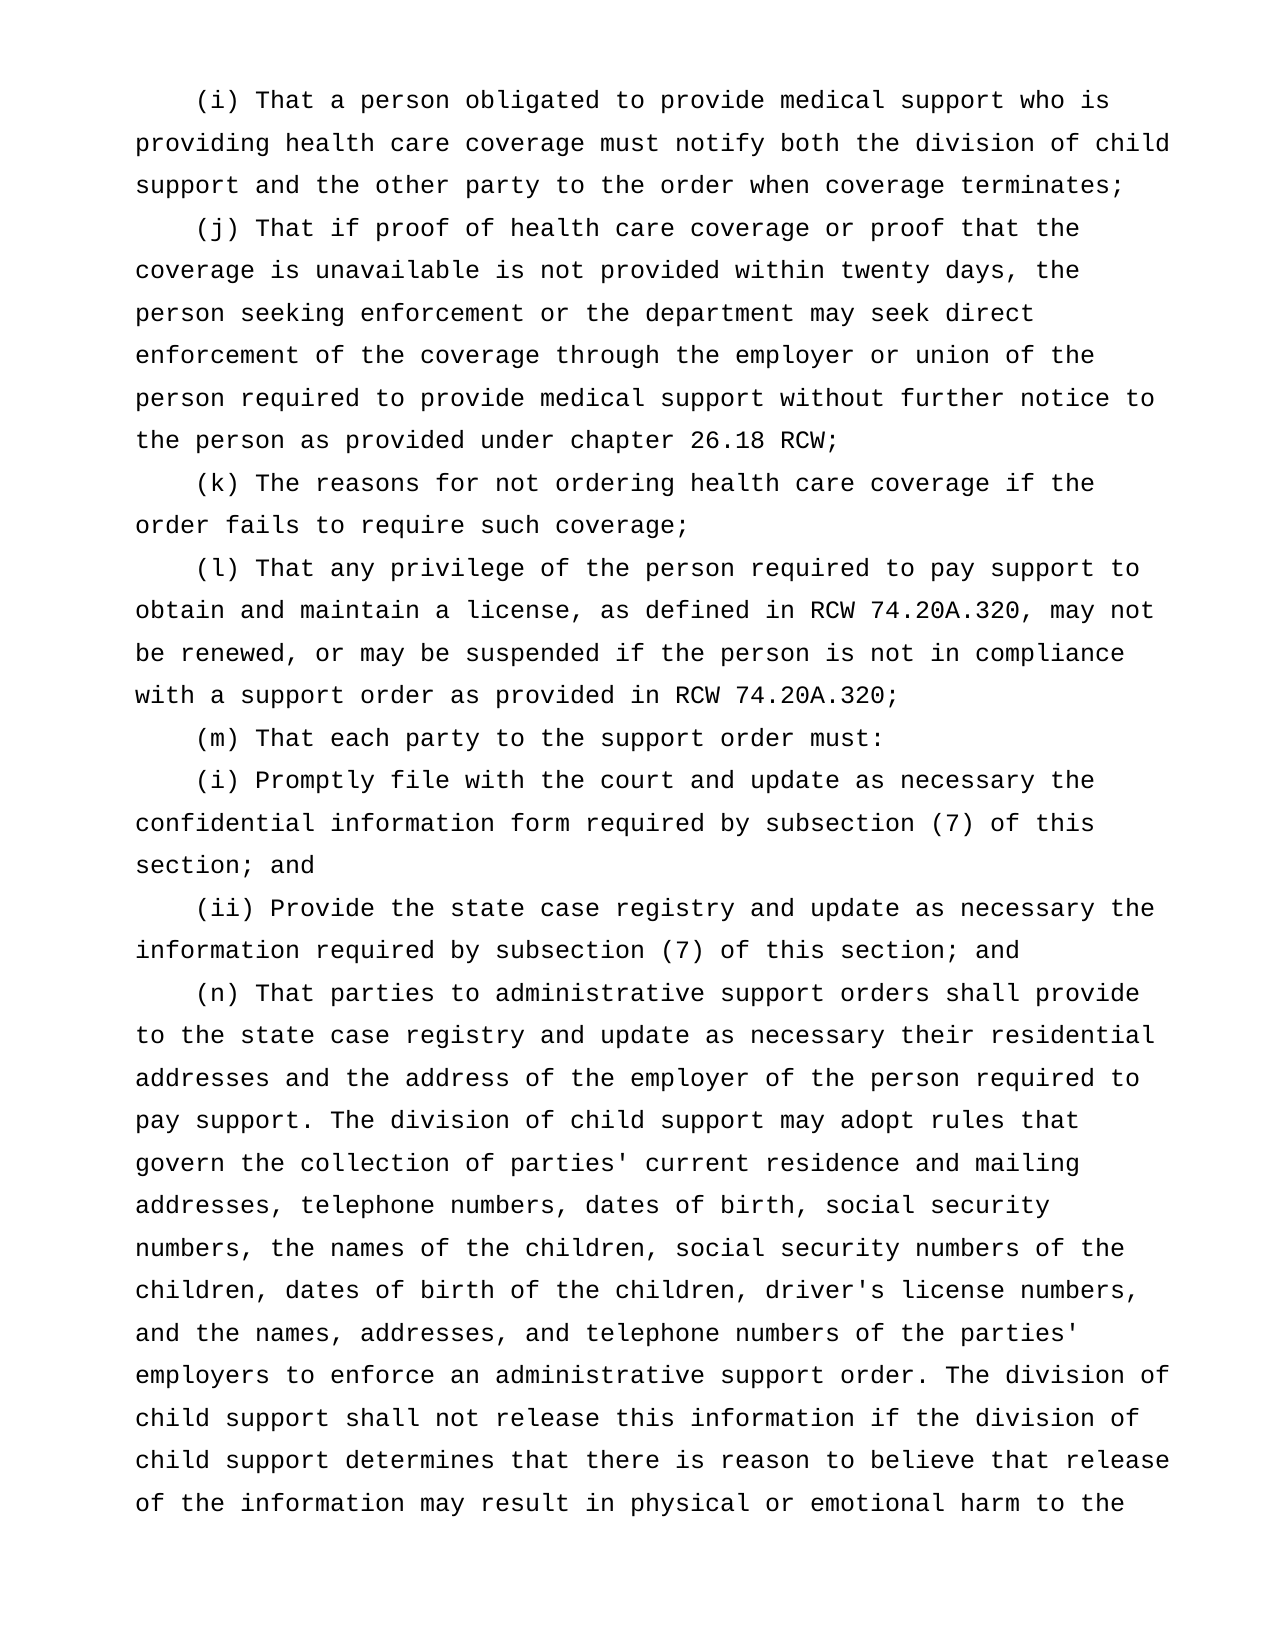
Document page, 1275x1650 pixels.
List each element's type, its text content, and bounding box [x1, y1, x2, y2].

text (j) That if proof of health care coverage or proof that the coverage is unavailable is not provided within twenty days, the person seeking enforcement or the department may seek direct enforcement of the coverage through the employer or union of the person required to provide medical support without further notice to the person as provided under chapter 26.18 RCW; [135, 202, 1170, 457]
text (i) That a person obligated to provide medical support who is providing health care coverage must notify both the division of child support and the other party to the order when coverage terminates; [135, 75, 1170, 202]
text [135, 967, 1170, 1520]
text (k) The reasons for not ordering health care coverage if the order fails to require such coverage; [135, 457, 1170, 542]
text (ii) Provide the state case registry and update as necessary the information required by subsection (7) of this section; and [135, 882, 1170, 967]
text (i) Promptly file with the court and update as necessary the confidential information form required by subsection (7) of this section; and [135, 755, 1170, 882]
text (l) That any privilege of the person required to pay support to obtain and maintain a license, as defined in RCW 74.20A.320, may not be renewed, or may be suspended if the person is not in compliance with a support order as provided in RCW 74.20A.320; [135, 542, 1170, 712]
text (m) That each party to the support order must: [135, 712, 1170, 755]
